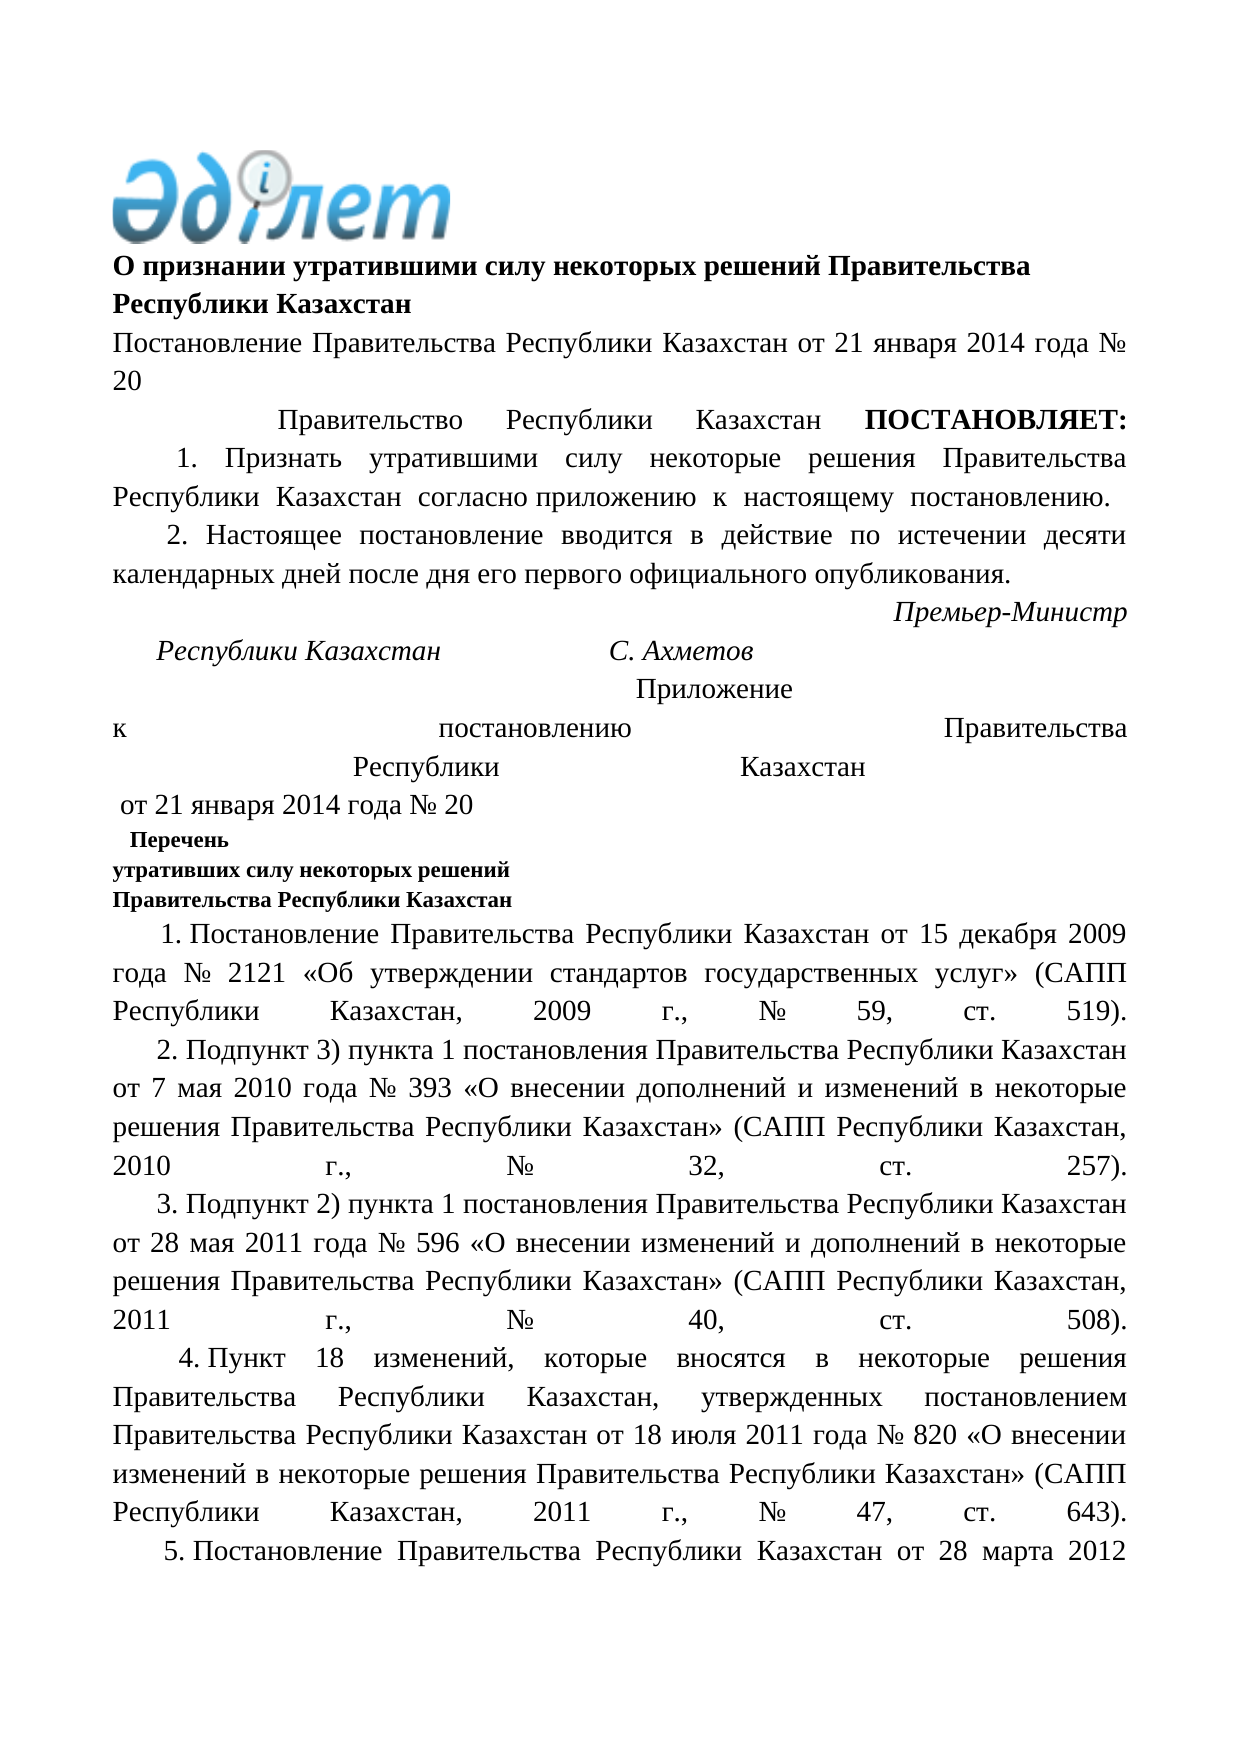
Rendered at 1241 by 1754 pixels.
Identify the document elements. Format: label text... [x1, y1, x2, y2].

text О признании утратившими силу некоторых решений Правительства Республики Казахстан [112, 248, 1128, 320]
text Премьер-Министр Республики Казахстан С. Ахметов [112, 594, 1128, 667]
text Постановление Правительства Республики Казахстан от 21 января 2014 года № 20 [112, 325, 1128, 397]
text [112, 916, 1128, 1567]
text Перечень утративших силу некоторых решений Правительства Республики Казахстан [112, 826, 1128, 912]
text Правительство Республики Казахстан ПОСТАНОВЛЯЕТ: 1. Признать утратившими силу некоторые решения Правительства Республики Казахстан согласно приложению к настоящему постановлению. 2. Настоящее постановление вводится в действие по истечении десяти календарных дней после дня его первого официального опубликования. [112, 402, 1128, 589]
text Приложение к постановлению Правительства Республики Казахстан от 21 января 2014 года № 20 [112, 672, 1128, 821]
picture [112, 150, 451, 244]
